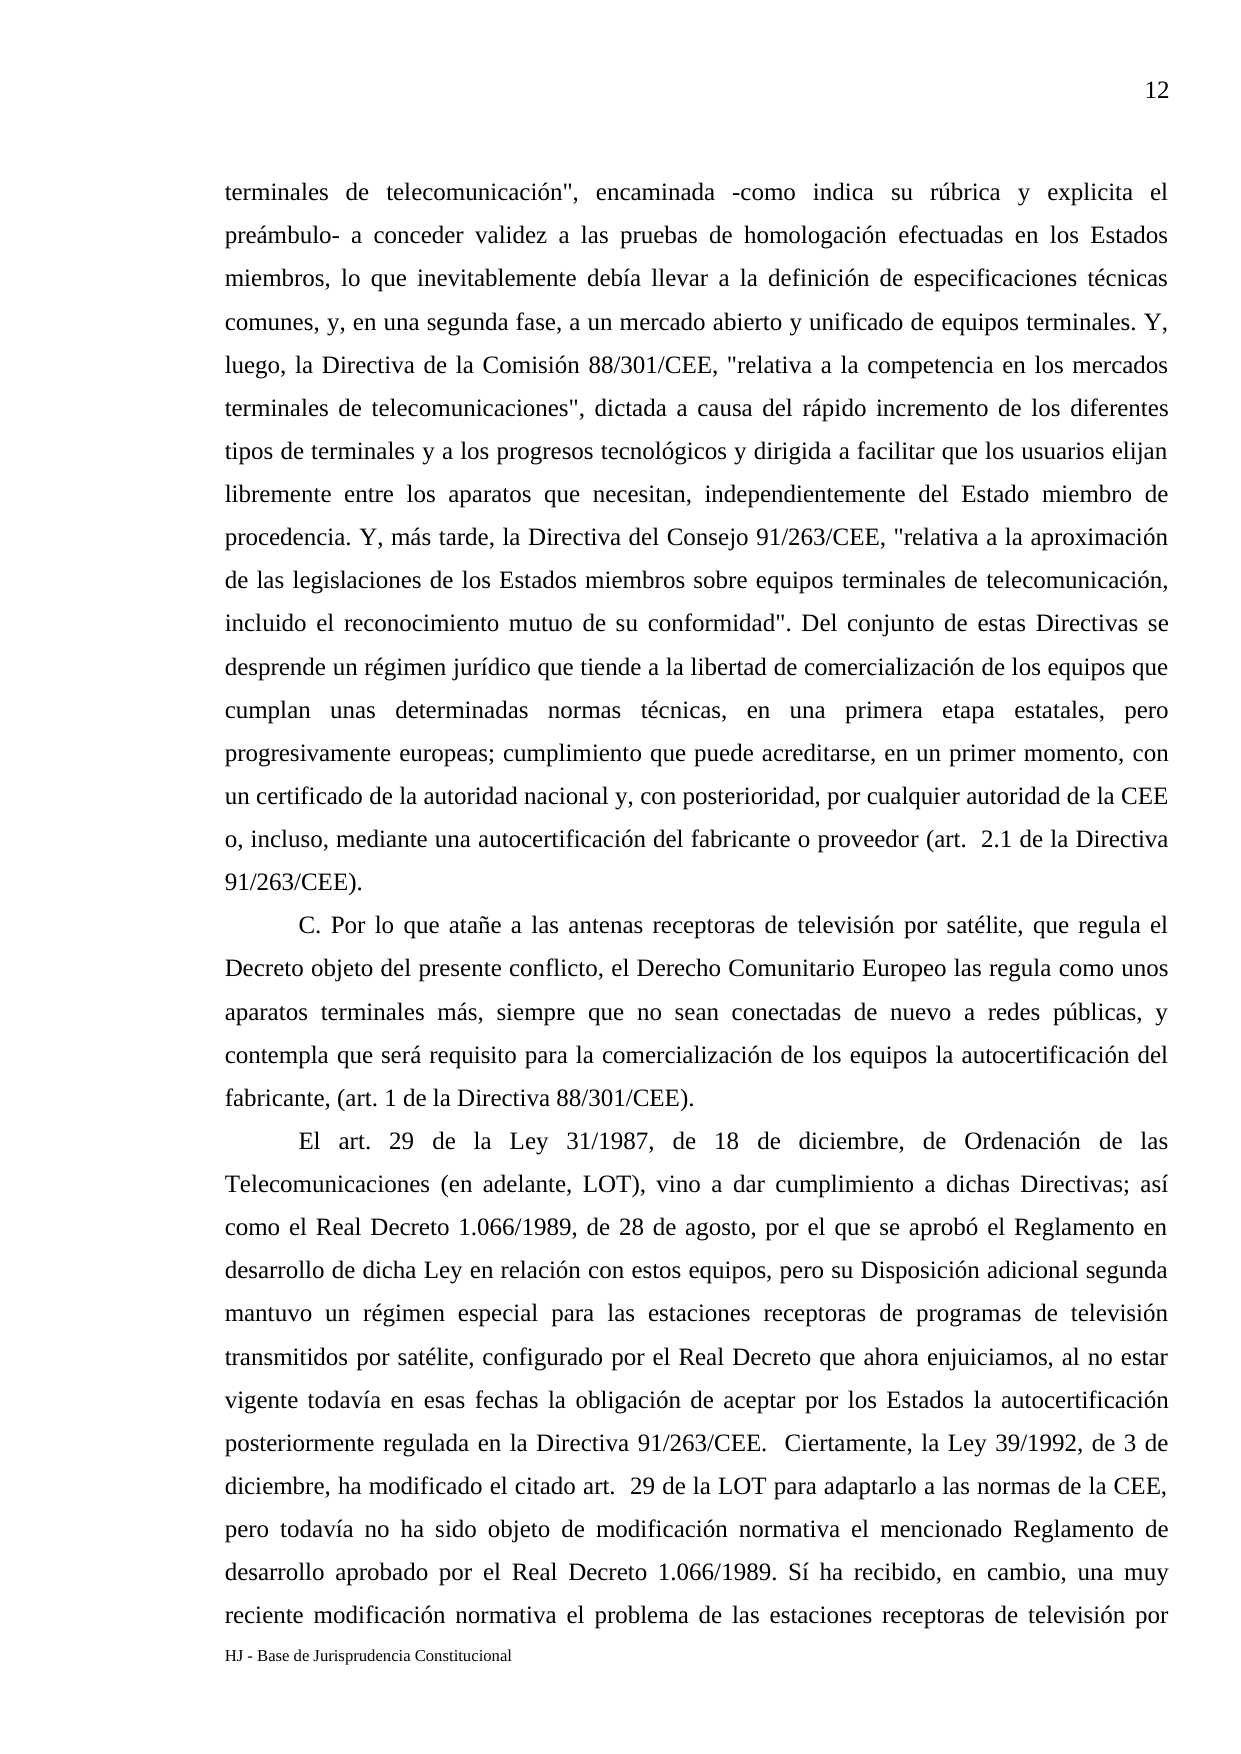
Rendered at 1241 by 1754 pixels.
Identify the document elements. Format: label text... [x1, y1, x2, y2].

text C. Por lo que atañe a las antenas receptoras de televisión por satélite, que regula el Decreto objeto del presente conflicto, el Derecho Comunitario Europeo las regula como unos aparatos terminales más, siempre que no sean conectadas de nuevo a redes públicas, y contempla que será requisito para la comercialización de los equipos la autocertificación del fabricante, (art. 1 de la Directiva 88/301/CEE). [224, 910, 1169, 1112]
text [224, 177, 1169, 896]
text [224, 1126, 1169, 1629]
